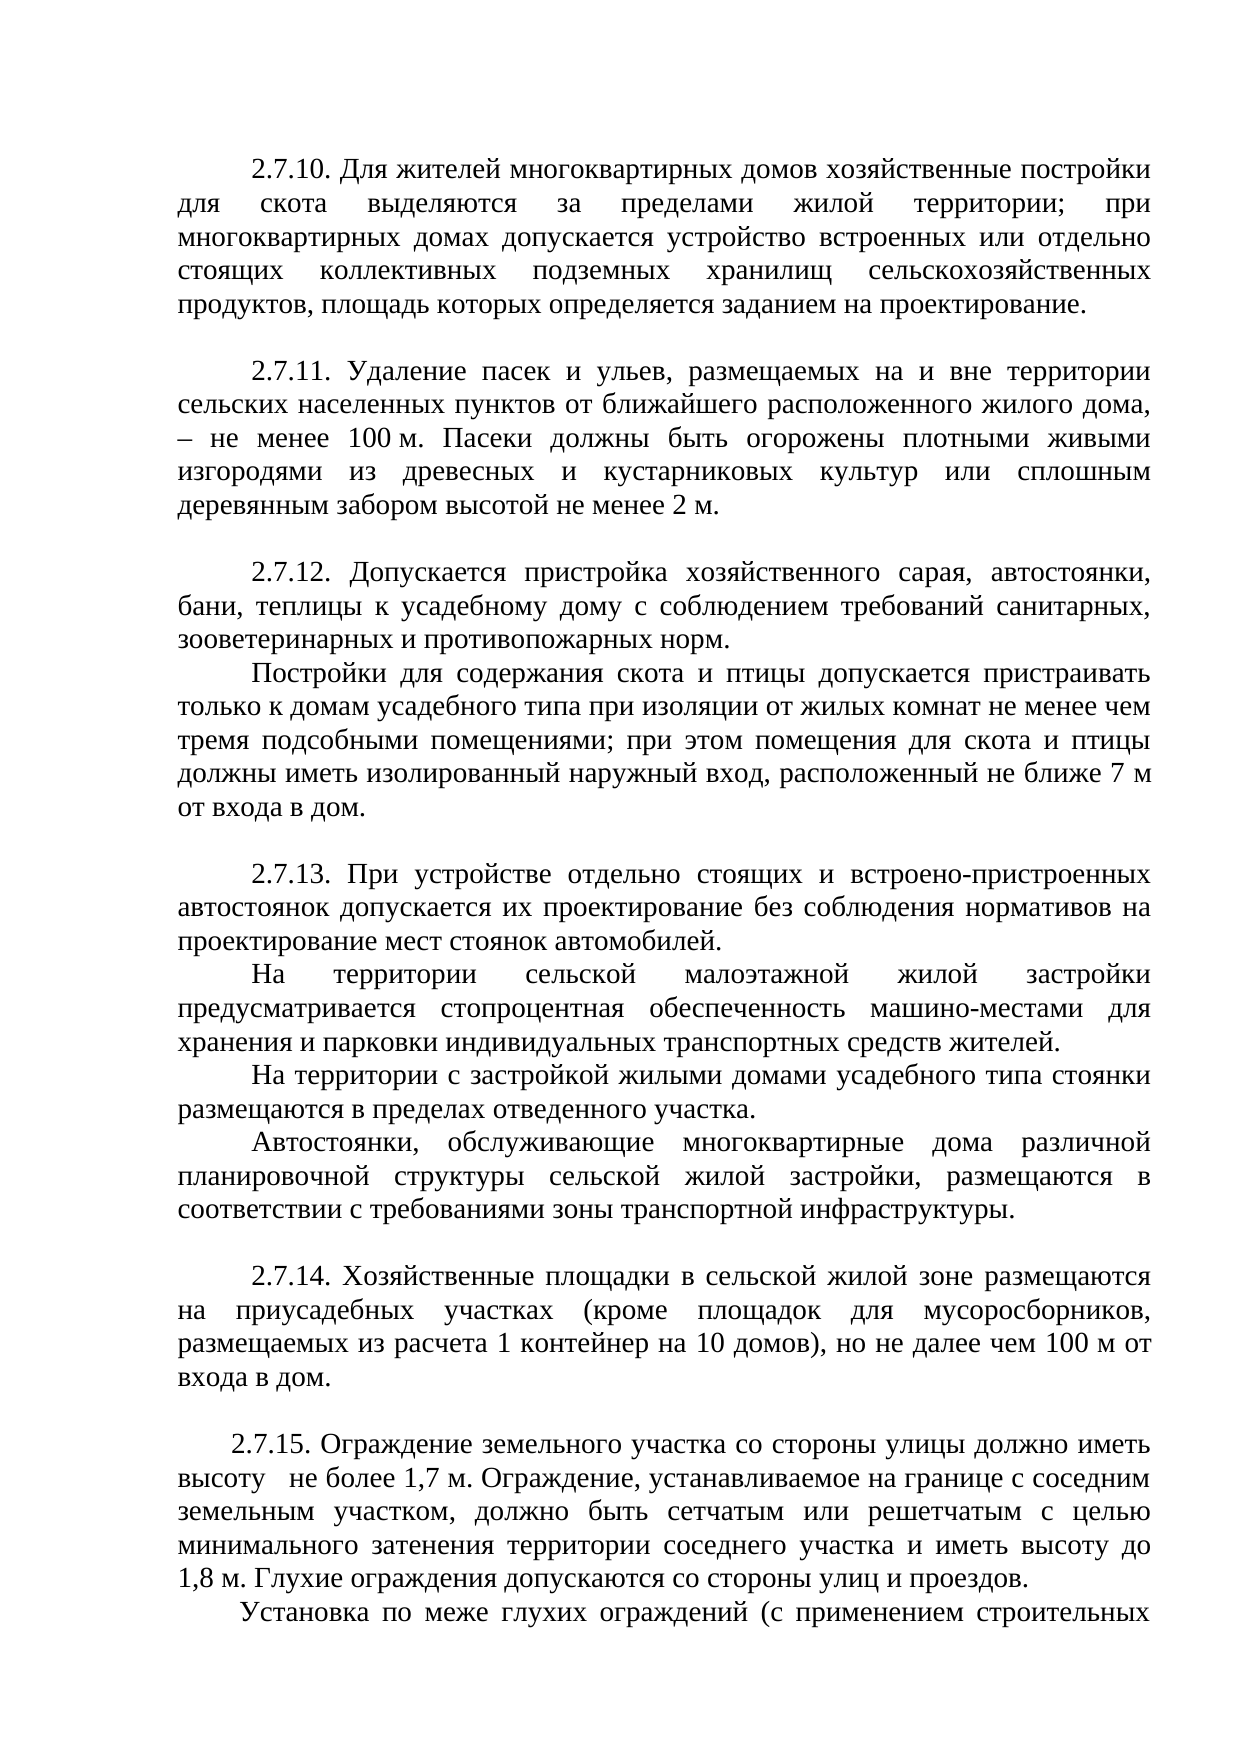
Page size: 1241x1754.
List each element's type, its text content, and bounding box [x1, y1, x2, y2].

text На территории сельской малоэтажной жилой застройки предусматривается стопроцентная обеспеченность машино-местами для хранения и парковки индивидуальных транспортных средств жителей. [177, 957, 1152, 1057]
text 2.7.12. Допускается пристройка хозяйственного сарая, автостоянки, бани, теплицы к усадебному дому с соблюдением требований санитарных, зооветеринарных и противопожарных норм. [177, 554, 1152, 655]
text Автостоянки, обслуживающие многоквартирные дома различной планировочной структуры сельской жилой застройки, размещаются в соответствии с требованиями зоны транспортной инфраструктуры. [177, 1124, 1152, 1225]
text 2.7.13. При устройстве отдельно стоящих и встроено-пристроенных автостоянок допускается их проектирование без соблюдения нормативов на проектирование мест стоянок автомобилей. [177, 856, 1152, 957]
text 2.7.14. Хозяйственные площадки в сельской жилой зоне размещаются на приусадебных участках (кроме площадок для мусоросборников, размещаемых из расчета 1 контейнер на 10 домов), но не далее чем 100 м от входа в дом. [177, 1258, 1152, 1393]
text 2.7.10. Для жителей многоквартирных домов хозяйственные постройки для скота выделяются за пределами жилой территории; при многоквартирных домах допускается устройство встроенных или отдельно стоящих коллективных подземных хранилищ сельскохозяйственных продуктов, площадь которых определяется заданием на проектирование. [177, 152, 1152, 319]
text Постройки для содержания скота и птицы допускается пристраивать только к домам усадебного типа при изоляции от жилых комнат не менее чем тремя подсобными помещениями; при этом помещения для скота и птицы должны иметь изолированный наружный вход, расположенный не ближе 7 м от входа в дом. [177, 655, 1152, 822]
text 2.7.15. Ограждение земельного участка со стороны улицы должно иметь высоту не более 1,7 м. Ограждение, устанавливаемое на границе с соседним земельным участком, должно быть сетчатым или решетчатым с целью минимального затенения территории соседнего участка и иметь высоту до 1,8 м. Глухие ограждения допускаются со стороны улиц и проездов. [177, 1426, 1152, 1594]
text 2.7.11. Удаление пасек и ульев, размещаемых на и вне территории сельских населенных пунктов от ближайшего расположенного жилого дома, – не менее 100 м. Пасеки должны быть огорожены плотными живыми изгородями из древесных и кустарниковых культур или сплошным деревянным забором высотой не менее 2 м. [177, 353, 1152, 521]
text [177, 1594, 1152, 1627]
text На территории с застройкой жилыми домами усадебного типа стоянки размещаются в пределах отведенного участка. [177, 1057, 1152, 1124]
